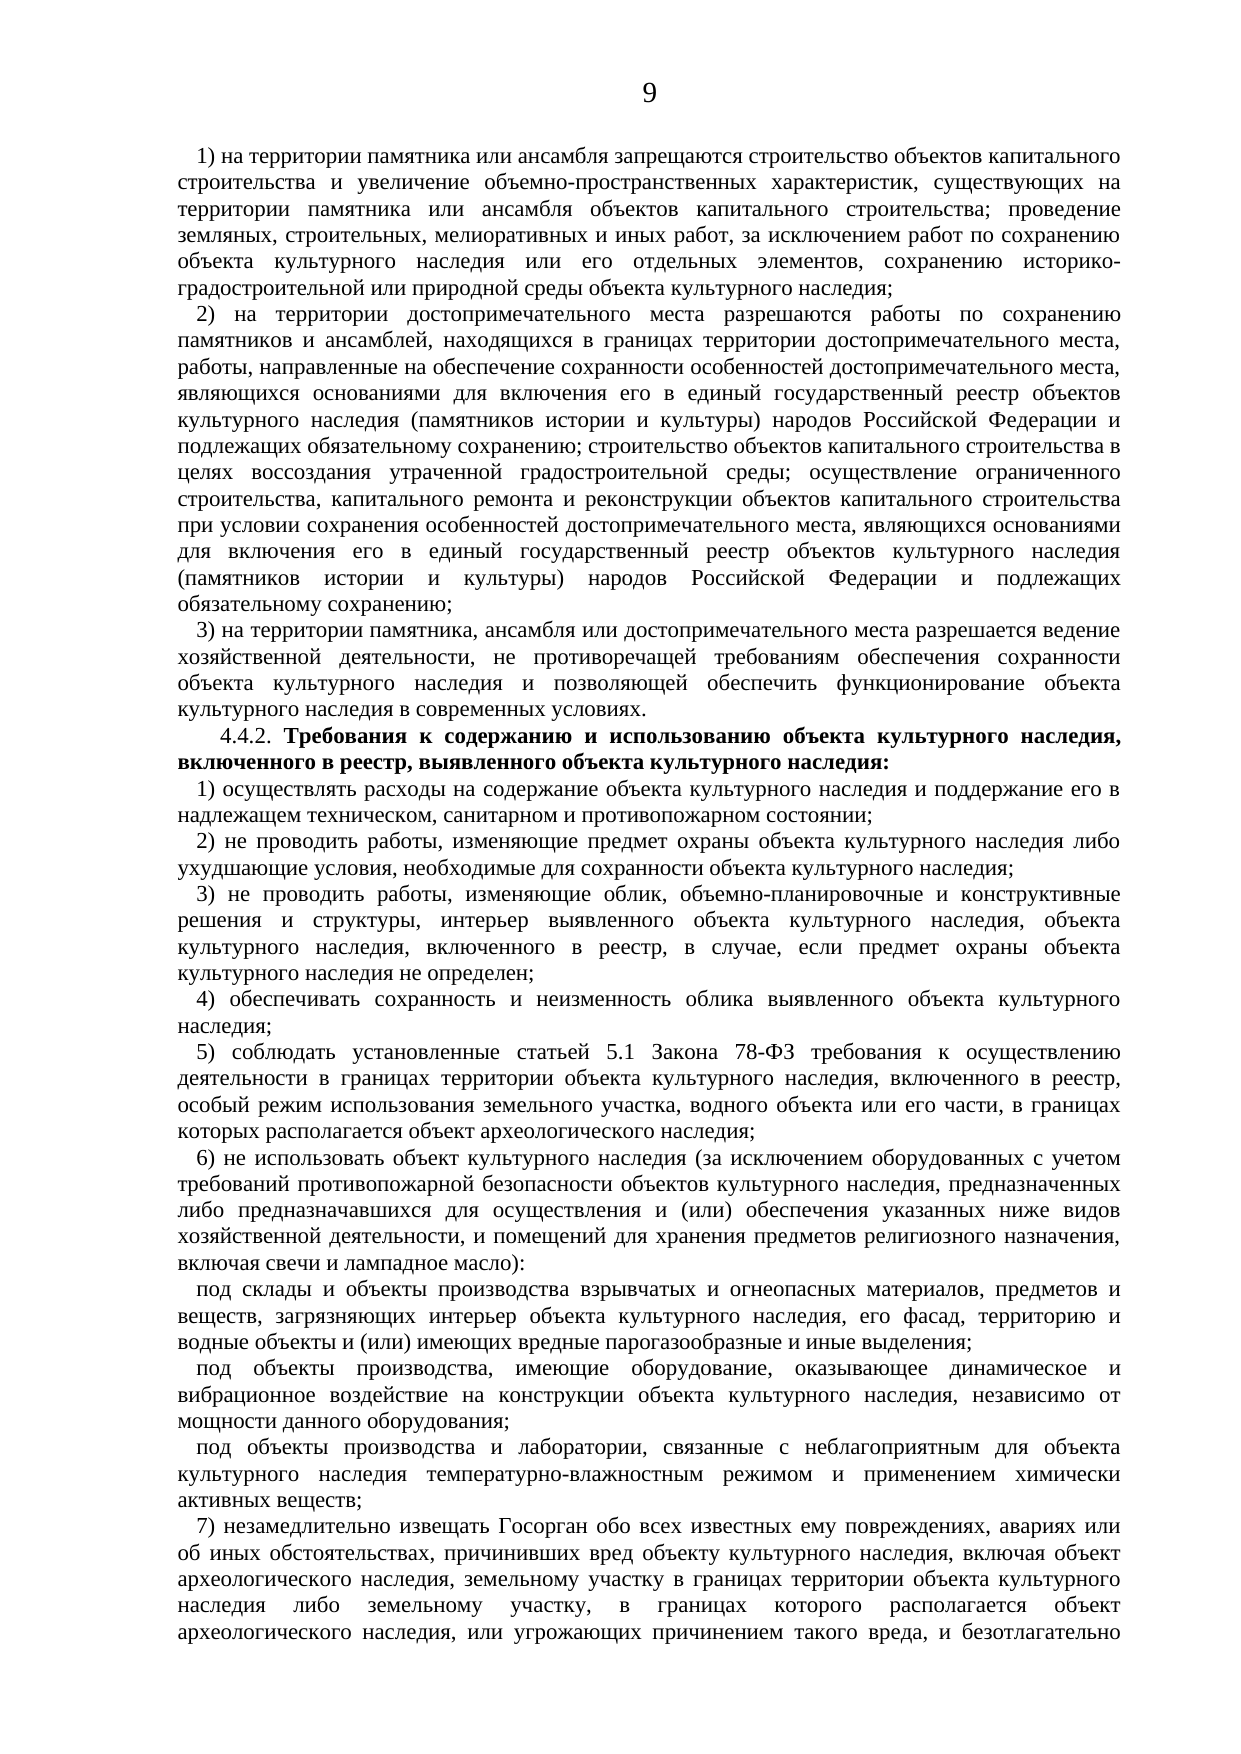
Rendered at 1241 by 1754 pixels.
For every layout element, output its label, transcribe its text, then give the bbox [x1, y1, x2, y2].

text 5) соблюдать установленные статьей 5.1 Закона 78-ФЗ требования к осуществлению деятельности в границах территории объекта культурного наследия, включенного в реестр, особый режим использования земельного участка, водного объекта или его части, в границах которых располагается объект археологического наследия; [177, 1038, 1122, 1143]
text 2) на территории достопримечательного места разрешаются работы по сохранению памятников и ансамблей, находящихся в границах территории достопримечательного места, работы, направленные на обеспечение сохранности особенностей достопримечательного места, являющихся основаниями для включения его в единый государственный реестр объектов культурного наследия (памятников истории и культуры) народов Российской Федерации и подлежащих обязательному сохранению; строительство объектов капитального строительства в целях воссоздания утраченной градостроительной среды; осуществление ограниченного строительства, капитального ремонта и реконструкции объектов капитального строительства при условии сохранения особенностей достопримечательного места, являющихся основаниями для включения его в единый государственный реестр объектов культурного наследия (памятников истории и культуры) народов Российской Федерации и подлежащих обязательному сохранению; [177, 300, 1122, 616]
text под склады и объекты производства взрывчатых и огнеопасных материалов, предметов и веществ, загрязняющих интерьер объекта культурного наследия, его фасад, территорию и водные объекты и (или) имеющих вредные парогазообразные и иные выделения; [177, 1275, 1122, 1354]
text 4.4.2. Требования к содержанию и использованию объекта культурного наследия, включенного в реестр, выявленного объекта культурного наследия: [177, 722, 1122, 774]
text 1) на территории памятника или ансамбля запрещаются строительство объектов капитального строительства и увеличение объемно-пространственных характеристик, существующих на территории памятника или ансамбля объектов капитального строительства; проведение земляных, строительных, мелиоративных и иных работ, за исключением работ по сохранению объекта культурного наследия или его отдельных элементов, сохранению историко-градостроительной или природной среды объекта культурного наследия; [177, 142, 1122, 300]
text под объекты производства и лаборатории, связанные с неблагоприятным для объекта культурного наследия температурно-влажностным режимом и применением химически активных веществ; [177, 1433, 1122, 1512]
text 3) на территории памятника, ансамбля или достопримечательного места разрешается ведение хозяйственной деятельности, не противоречащей требованиям обеспечения сохранности объекта культурного наследия и позволяющей обеспечить функционирование объекта культурного наследия в современных условиях. [177, 616, 1122, 722]
text 3) не проводить работы, изменяющие облик, объемно-планировочные и конструктивные решения и структуры, интерьер выявленного объекта культурного наследия, объекта культурного наследия, включенного в реестр, в случае, если предмет охраны объекта культурного наследия не определен; [177, 880, 1122, 985]
text под объекты производства, имеющие оборудование, оказывающее динамическое и вибрационное воздействие на конструкции объекта культурного наследия, независимо от мощности данного оборудования; [177, 1354, 1122, 1433]
text 1) осуществлять расходы на содержание объекта культурного наследия и поддержание его в надлежащем техническом, санитарном и противопожарном состоянии; [177, 774, 1122, 827]
text 2) не проводить работы, изменяющие предмет охраны объекта культурного наследия либо ухудшающие условия, необходимые для сохранности объекта культурного наследия; [177, 827, 1122, 880]
text 6) не использовать объект культурного наследия (за исключением оборудованных с учетом требований противопожарной безопасности объектов культурного наследия, предназначенных либо предназначавшихся для осуществления и (или) обеспечения указанных ниже видов хозяйственной деятельности, и помещений для хранения предметов религиозного назначения, включая свечи и лампадное масло): [177, 1143, 1122, 1275]
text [177, 1512, 1122, 1644]
text 4) обеспечивать сохранность и неизменность облика выявленного объекта культурного наследия; [177, 985, 1122, 1038]
